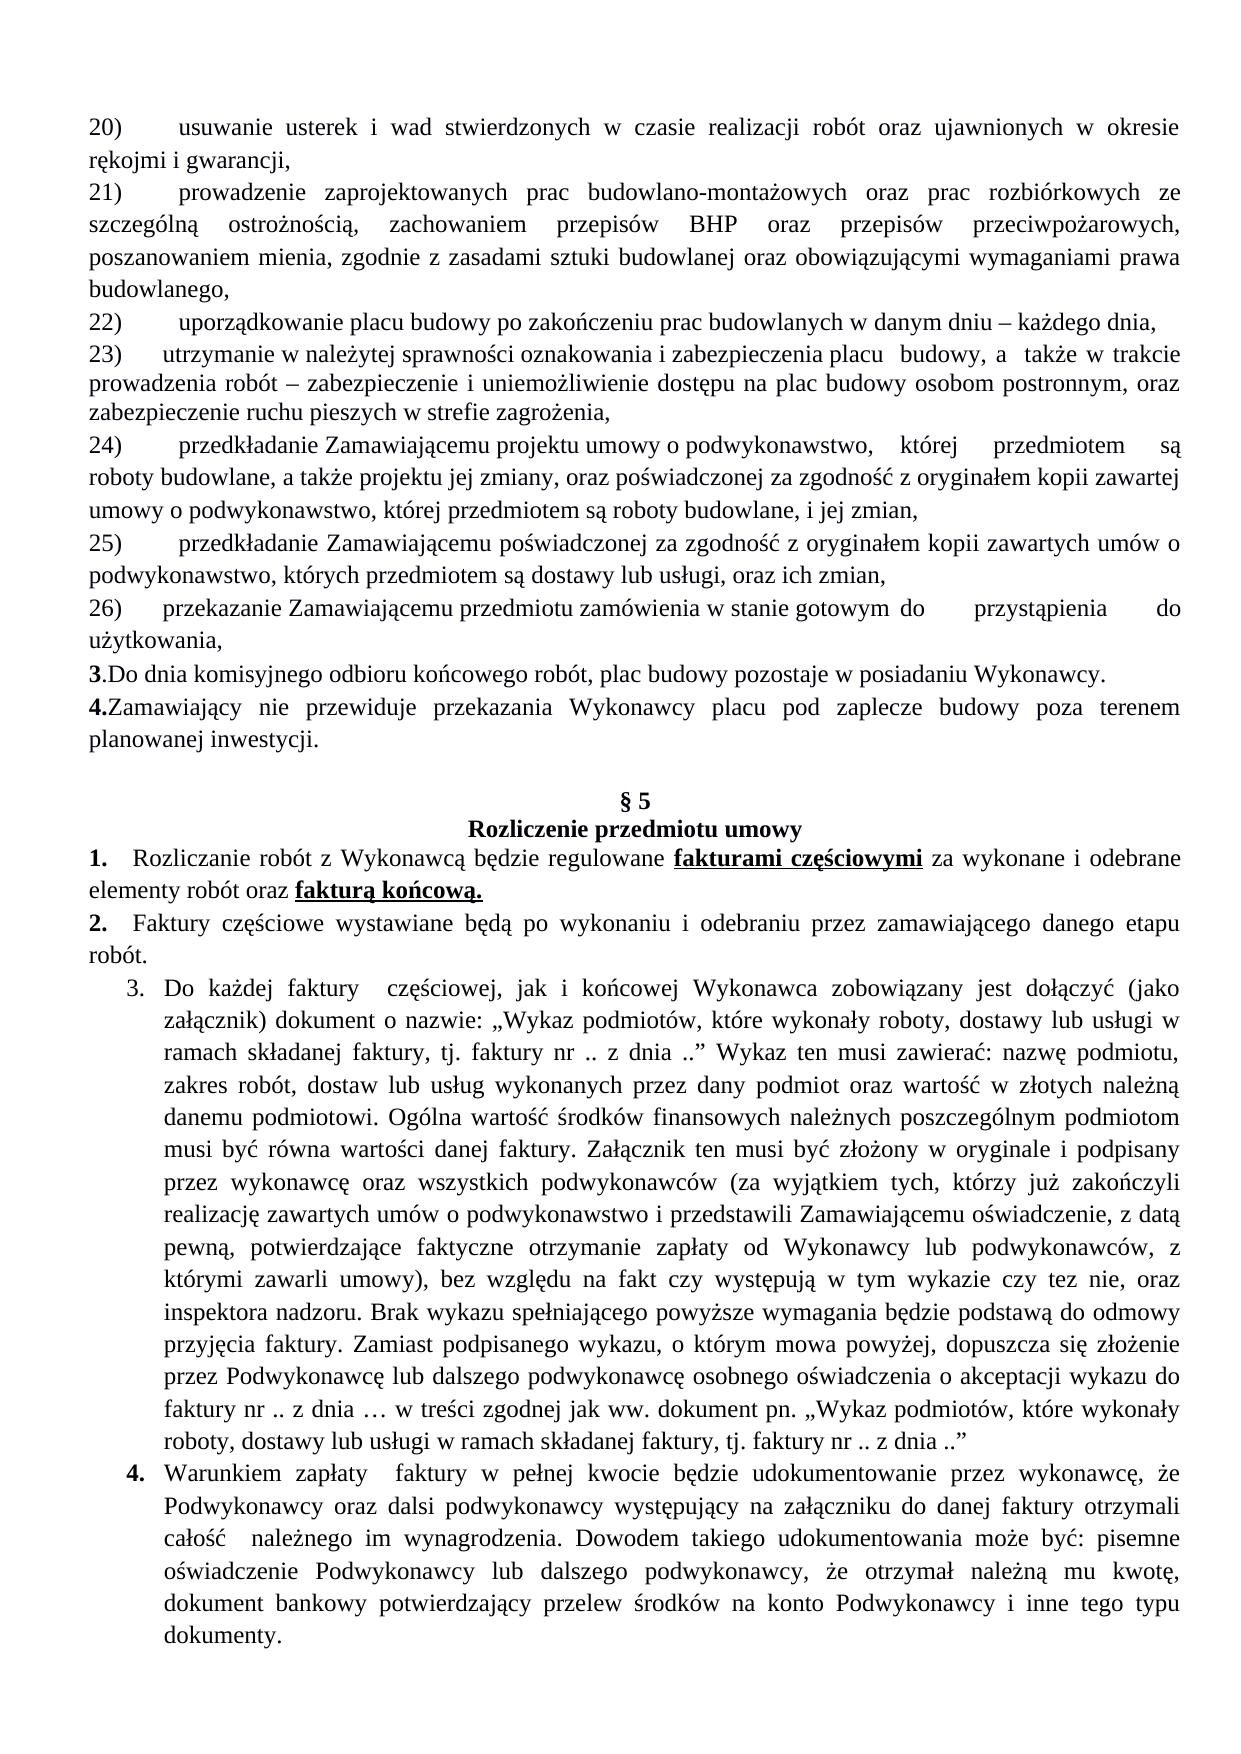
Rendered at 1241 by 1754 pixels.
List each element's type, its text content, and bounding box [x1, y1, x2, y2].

text 4.Zamawiający nie przewiduje przekazania Wykonawcy placu pod zaplecze budowy poza terenem planowanej inwestycji. [89, 692, 1181, 753]
list Warunkiem zapłaty faktury w pełnej kwocie będzie udokumentowanie przez wykonawcę, że Podwykonawcy oraz dalsi podwykonawcy występujący na załączniku do danej faktury otrzymali całość należnego im wynagrodzenia. Dowodem takiego udokumentowania może być: pisemne oświadczenie Podwykonawcy lub dalszego podwykonawcy, że otrzymał należną mu kwotę, dokument bankowy potwierdzający przelew środków na konto Podwykonawcy i inne tego typu dokumenty. [126, 1458, 1181, 1649]
text § 5 [89, 786, 1181, 815]
list przedkładanie Zamawiającemu poświadczonej za zgodność z oryginałem kopii zawartych umów o podwykonawstwo, których przedmiotem są dostawy lub usługi, oraz ich zmian, [89, 528, 1181, 589]
text 3.Do dnia komisyjnego odbioru końcowego robót, plac budowy pozostaje w posiadaniu Wykonawcy. [89, 659, 1181, 688]
text Rozliczenie przedmiotu umowy [89, 815, 1181, 843]
list uporządkowanie placu budowy po zakończeniu prac budowlanych w danym dniu – każdego dnia, [89, 307, 1181, 336]
list Faktury częściowe wystawiane będą po wykonaniu i odebraniu przez zamawiającego danego etapu robót. [89, 908, 1181, 969]
list Rozliczanie robót z Wykonawcą będzie regulowane fakturami częściowymi za wykonane i odebrane elementy robót oraz fakturą końcową. [89, 843, 1181, 904]
list przedkładanie Zamawiającemu projektu umowy o podwykonawstwo, której przedmiotem są roboty budowlane, a także projektu jej zmiany, oraz poświadczonej za zgodność z oryginałem kopii zawartej umowy o podwykonawstwo, której przedmiotem są roboty budowlane, i jej zmian, [89, 430, 1181, 523]
text 23) utrzymanie w należytej sprawności oznakowania i zabezpieczenia placu budowy, a także w trakcie prowadzenia robót – zabezpieczenie i uniemożliwienie dostępu na plac budowy osobom postronnym, oraz zabezpieczenie ruchu pieszych w strefie zagrożenia, [89, 339, 1181, 425]
text 26) przekazanie Zamawiającemu przedmiotu zamówienia w stanie gotowym do przystąpienia do użytkowania, [44, 593, 1181, 654]
list prowadzenie zaprojektowanych prac budowlano-montażowych oraz prac rozbiórkowych ze szczególną ostrożnością, zachowaniem przepisów BHP oraz przepisów przeciwpożarowych, poszanowaniem mienia, zgodnie z zasadami sztuki budowlanej oraz obowiązującymi wymaganiami prawa budowlanego, [89, 177, 1181, 303]
list usuwanie usterek i wad stwierdzonych w czasie realizacji robót oraz ujawnionych w okresie rękojmi i gwarancji, [89, 112, 1181, 173]
list Do każdej faktury częściowej, jak i końcowej Wykonawca zobowiązany jest dołączyć (jako załącznik) dokument o nazwie: „Wykaz podmiotów, które wykonały roboty, dostawy lub usługi w ramach składanej faktury, tj. faktury nr .. z dnia ..” Wykaz ten musi zawierać: nazwę podmiotu, zakres robót, dostaw lub usług wykonanych przez dany podmiot oraz wartość w złotych należną danemu podmiotowi. Ogólna wartość środków finansowych należnych poszczególnym podmiotom musi być równa wartości danej faktury. Załącznik ten musi być złożony w oryginale i podpisany przez wykonawcę oraz wszystkich podwykonawców (za wyjątkiem tych, którzy już zakończyli realizację zawartych umów o podwykonawstwo i przedstawili Zamawiającemu oświadczenie, z datą pewną, potwierdzające faktyczne otrzymanie zapłaty od Wykonawcy lub podwykonawców, z którymi zawarli umowy), bez względu na fakt czy występują w tym wykazie czy tez nie, oraz inspektora nadzoru. Brak wykazu spełniającego powyższe wymagania będzie podstawą do odmowy przyjęcia faktury. Zamiast podpisanego wykazu, o którym mowa powyżej, dopuszcza się złożenie przez Podwykonawcę lub dalszego podwykonawcę osobnego oświadczenia o akceptacji wykazu do faktury nr .. z dnia … w treści zgodnej jak ww. dokument pn. „Wykaz podmiotów, które wykonały roboty, dostawy lub usługi w ramach składanej faktury, tj. faktury nr .. z dnia ..” [126, 973, 1181, 1455]
